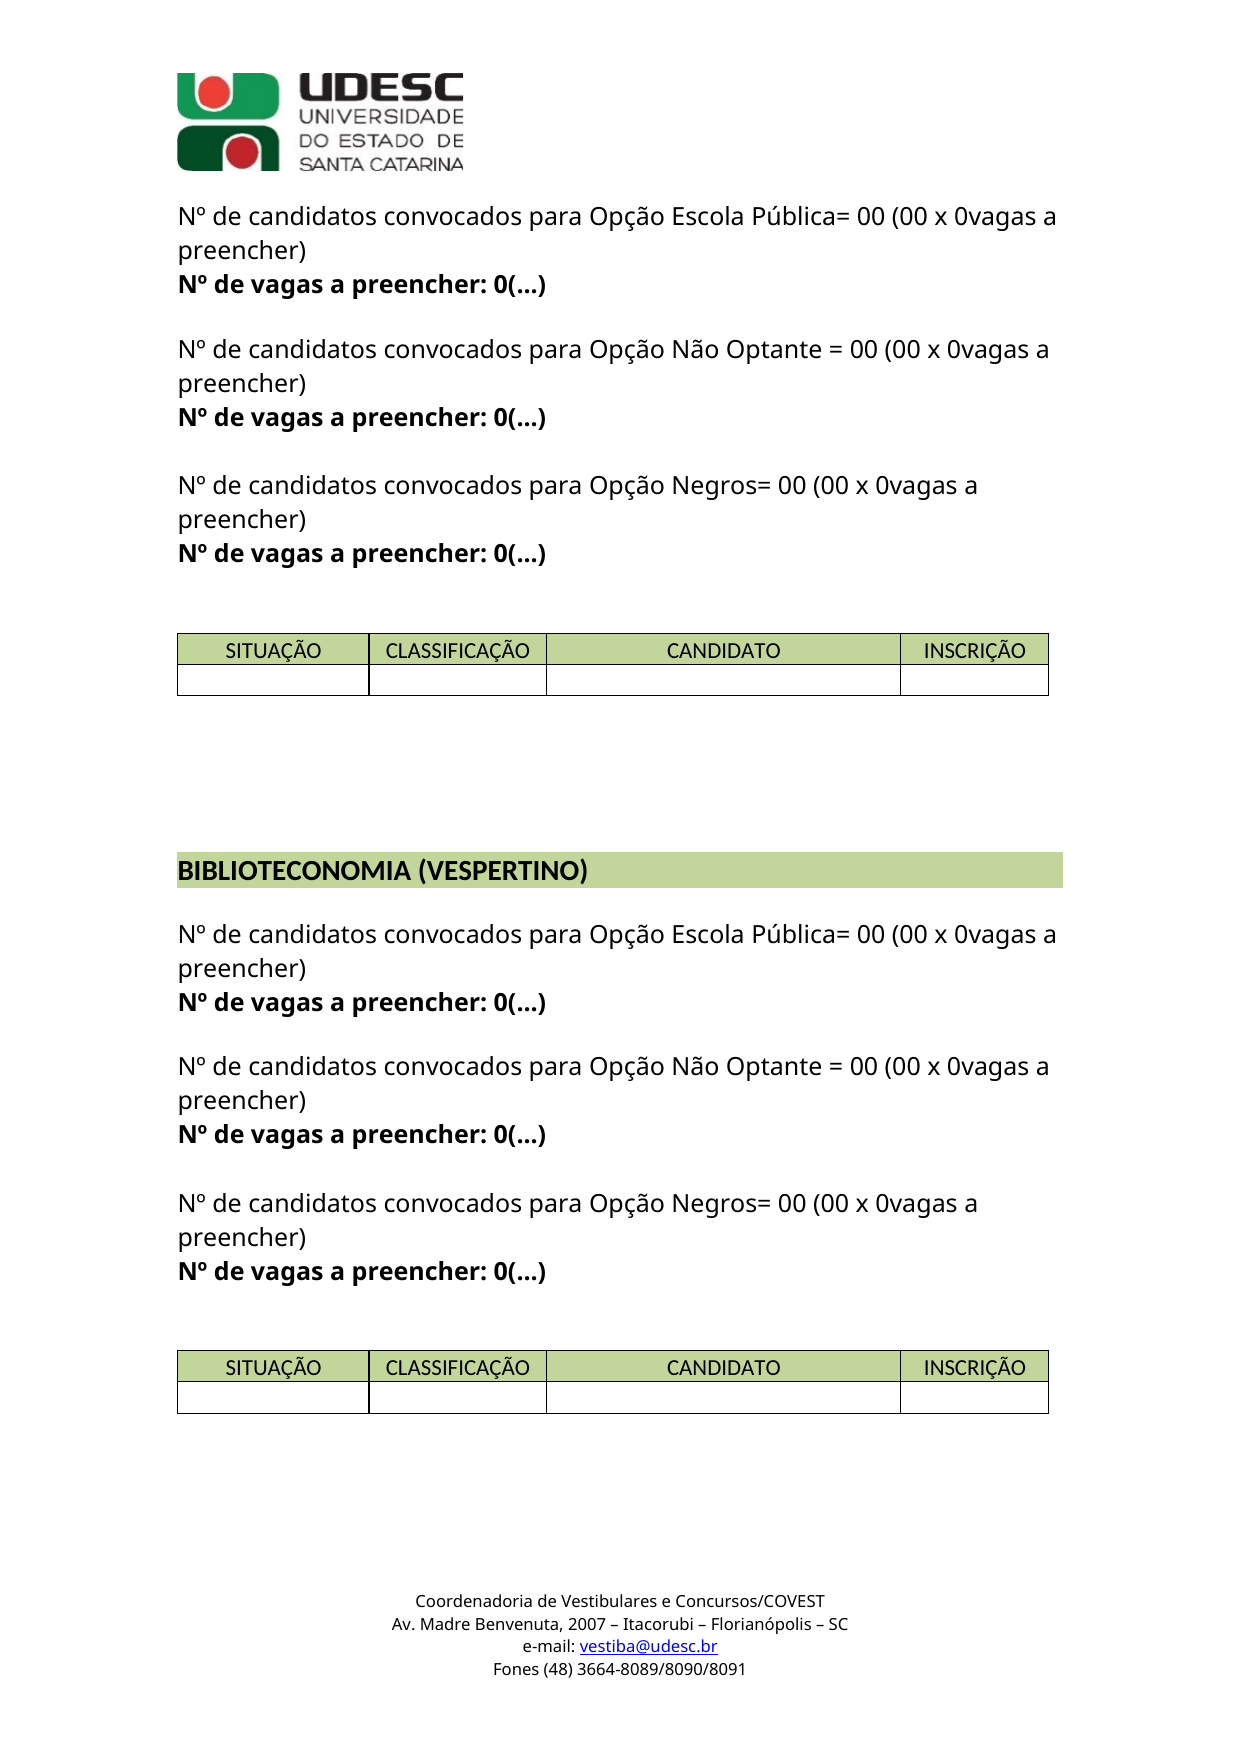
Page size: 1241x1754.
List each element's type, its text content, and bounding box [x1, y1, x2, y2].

table_cell [901, 1382, 1048, 1412]
table_cell [547, 1382, 900, 1412]
text Nº de vagas a preencher: 0(...) [177, 400, 1063, 434]
table_header CLASSIFICAÇÃO [370, 1351, 546, 1381]
table_header CLASSIFICAÇÃO [370, 634, 546, 664]
table_cell [547, 665, 900, 695]
text Nº de candidatos convocados para Opção Negros= 00 (00 x 0vagas a preencher) [177, 468, 1063, 536]
table_header INSCRIÇÃO [901, 634, 1048, 664]
text Nº de candidatos convocados para Opção Negros= 00 (00 x 0vagas a preencher) [177, 1185, 1063, 1253]
table_cell [370, 1382, 546, 1412]
text Nº de vagas a preencher: 0(...) [177, 267, 1063, 301]
text Nº de vagas a preencher: 0(...) [177, 536, 1063, 570]
text Nº de candidatos convocados para Opção Não Optante = 00 (00 x 0vagas a preencher) [177, 332, 1063, 400]
table_cell [901, 665, 1048, 695]
table_header INSCRIÇÃO [901, 1351, 1048, 1381]
text BIBLIOTECONOMIA (VESPERTINO) [177, 852, 1063, 888]
text Nº de candidatos convocados para Opção Escola Pública= 00 (00 x 0vagas a preencher) [177, 199, 1063, 267]
table_cell [178, 665, 368, 695]
table_header CANDIDATO [547, 1351, 900, 1381]
text Nº de vagas a preencher: 0(...) [177, 984, 1063, 1018]
table_header SITUAÇÃO [178, 1351, 368, 1381]
text Nº de candidatos convocados para Opção Não Optante = 00 (00 x 0vagas a preencher) [177, 1049, 1063, 1117]
table_cell [370, 665, 546, 695]
table_header SITUAÇÃO [178, 634, 368, 664]
table_cell [178, 1382, 368, 1412]
text Nº de vagas a preencher: 0(...) [177, 1117, 1063, 1151]
text Nº de candidatos convocados para Opção Escola Pública= 00 (00 x 0vagas a preencher) [177, 916, 1063, 984]
picture [177, 73, 464, 171]
text Nº de vagas a preencher: 0(...) [177, 1253, 1063, 1287]
table_header CANDIDATO [547, 634, 900, 664]
